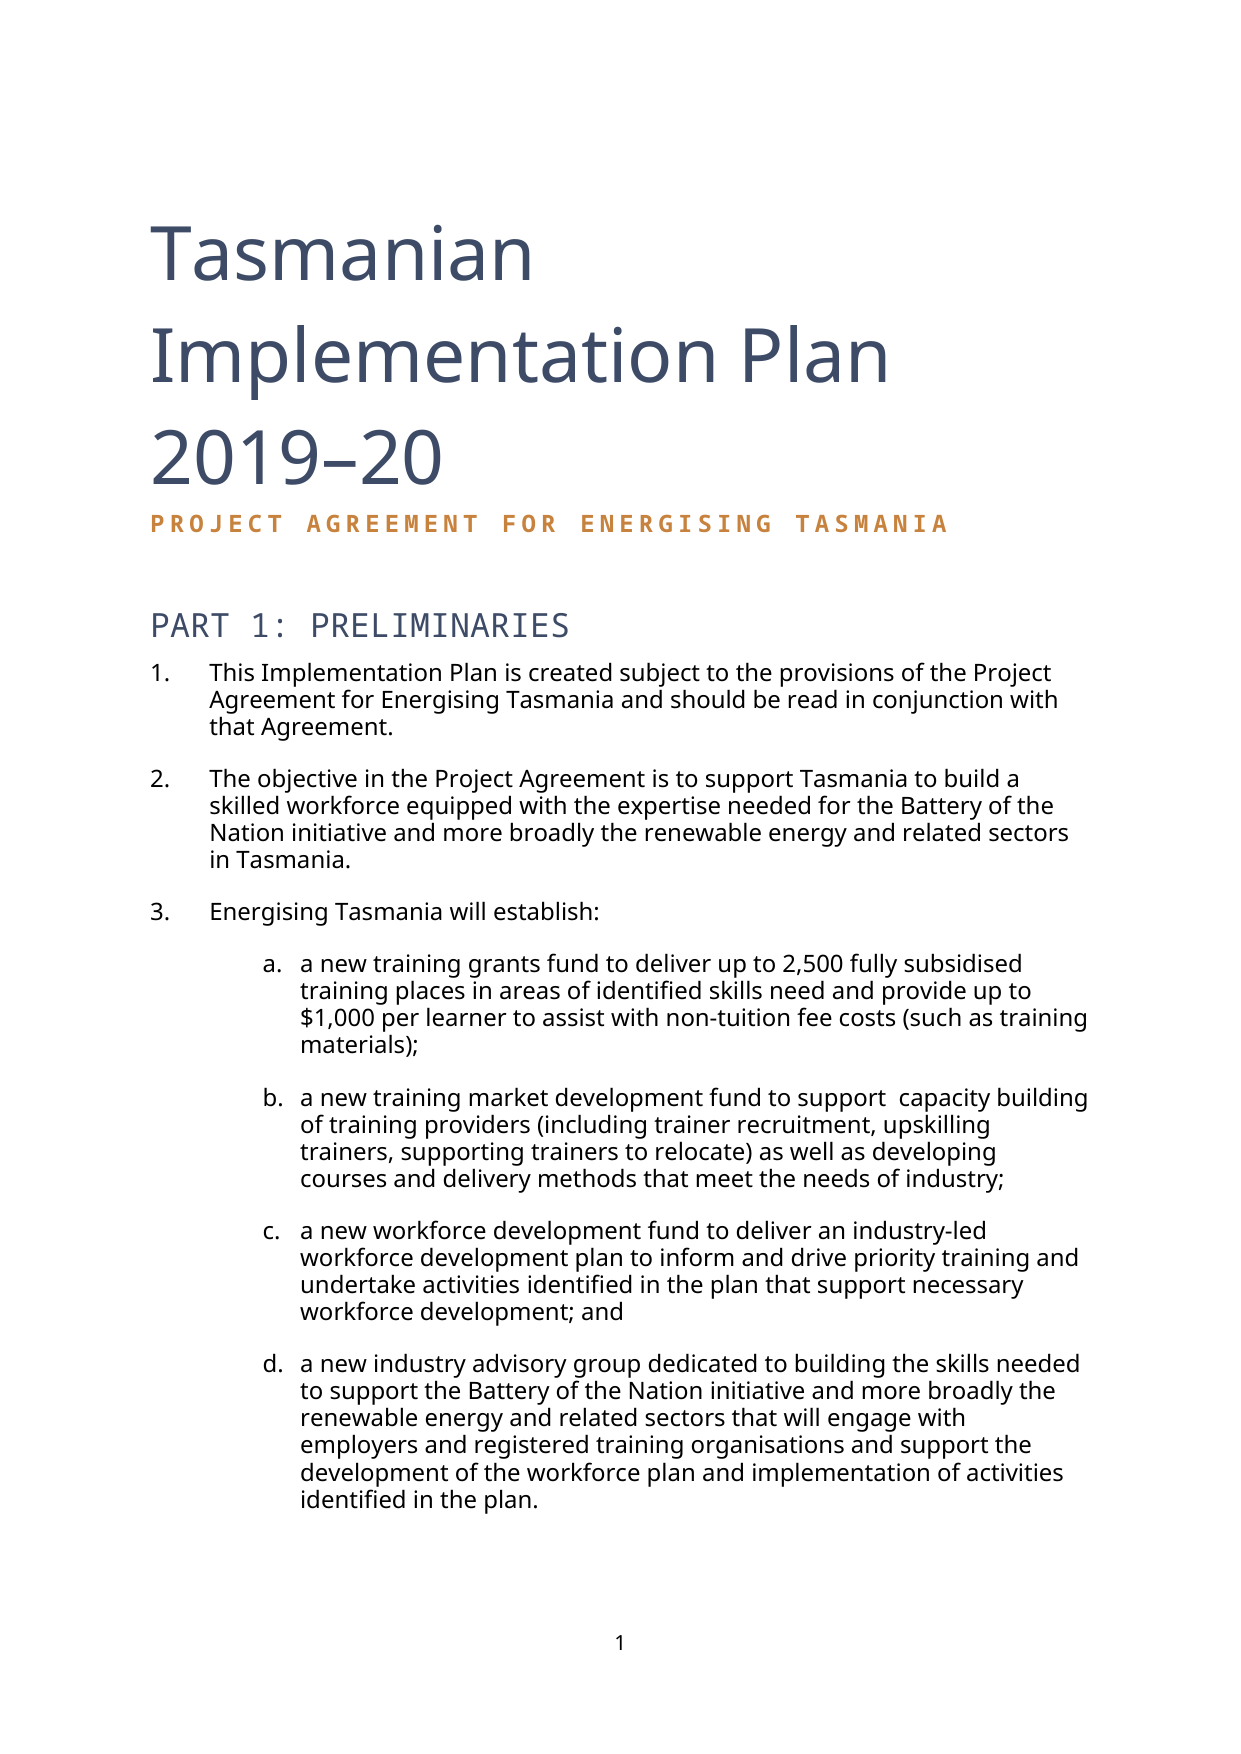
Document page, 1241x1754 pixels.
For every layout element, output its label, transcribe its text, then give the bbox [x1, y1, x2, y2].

list a new workforce development fund to deliver an industry-led workforce development plan to inform and drive priority training and undertake activities identified in the plan that support necessary workforce development; and [262, 1218, 1090, 1326]
text The objective in the Project Agreement is to support Tasmania to build a skilled workforce equipped with the expertise needed for the Battery of the Nation initiative and more broadly the renewable energy and related sectors in Tasmania. [150, 766, 1090, 874]
list a new training grants fund to deliver up to 2,500 fully subsidised training places in areas of identified skills need and provide up to $1,000 per learner to assist with non-tuition fee costs (such as training materials); [262, 951, 1090, 1059]
list a new industry advisory group dedicated to building the skills needed to support the Battery of the Nation initiative and more broadly the renewable energy and related sectors that will engage with employers and registered training organisations and support the development of the workforce plan and implementation of activities identified in the plan. [262, 1351, 1090, 1513]
text Energising Tasmania will establish: [150, 899, 1090, 926]
title Tasmanian Implementation Plan 2019–20 [150, 200, 1090, 506]
subtitle Part 1: Preliminaries [150, 601, 1090, 647]
subtitle PRoject agreement for Energising tasmania [150, 506, 1090, 539]
list a new training market development fund to support capacity building of training providers (including trainer recruitment, upskilling trainers, supporting trainers to relocate) as well as developing courses and delivery methods that meet the needs of industry; [262, 1084, 1090, 1193]
text This Implementation Plan is created subject to the provisions of the Project Agreement for Energising Tasmania and should be read in conjunction with that Agreement. [150, 659, 1090, 741]
